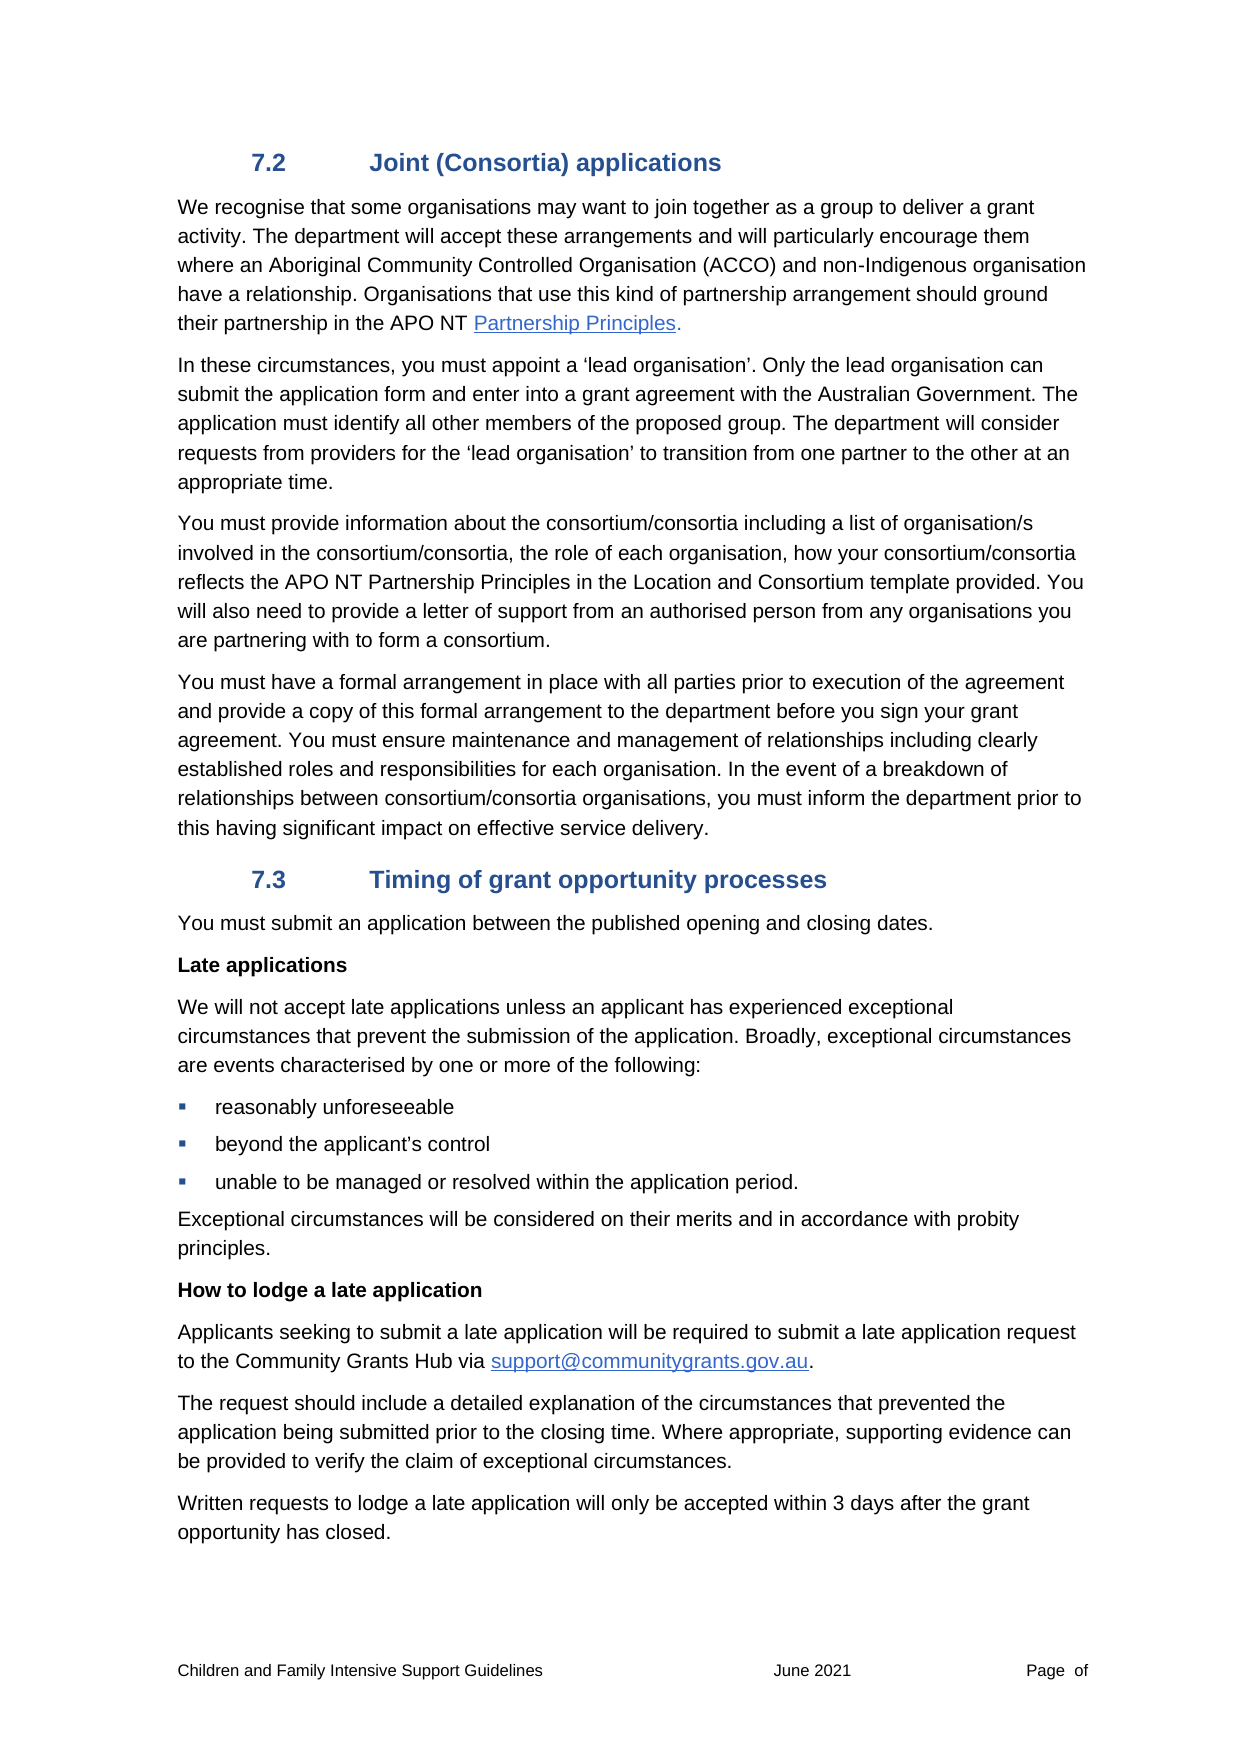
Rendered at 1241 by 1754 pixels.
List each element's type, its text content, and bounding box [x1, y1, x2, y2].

text The request should include a detailed explanation of the circumstances that prevented the application being submitted prior to the closing time. Where appropriate, supporting evidence can be provided to verify the claim of exceptional circumstances. [177, 1385, 1092, 1473]
list reasonably unforeseeable [177, 1089, 1092, 1118]
text In these circumstances, you must appoint a ‘lead organisation’. Only the lead organisation can submit the application form and enter into a grant agreement with the Australian Government. The application must identify all other members of the proposed group. The department will consider requests from providers for the ‘lead organisation’ to transition from one partner to the other at an appropriate time. [177, 348, 1092, 493]
text Written requests to lodge a late application will only be accepted within 3 days after the grant opportunity has closed. [177, 1485, 1092, 1543]
text How to lodge a late application [177, 1273, 1092, 1302]
text We will not accept late applications unless an applicant has experienced exceptional circumstances that prevent the submission of the application. Broadly, exceptional circumstances are events characterised by one or more of the following: [177, 989, 1092, 1077]
text Late applications [177, 948, 1092, 977]
text You must have a formal arrangement in place with all parties prior to execution of the agreement and provide a copy of this formal arrangement to the department before you sign your grant agreement. You must ensure maintenance and management of relationships including clearly established roles and responsibilities for each organisation. In the event of a breakdown of relationships between consortium/consortia organisations, you must inform the department prior to this having significant impact on effective service delivery. [177, 664, 1092, 839]
list unable to be managed or resolved within the application period. [177, 1164, 1092, 1193]
subtitle Timing of grant opportunity processes [251, 864, 1092, 893]
subtitle Joint (Consortia) applications [251, 148, 1092, 177]
list beyond the applicant’s control [177, 1127, 1092, 1156]
text Exceptional circumstances will be considered on their merits and in accordance with probity principles. [177, 1202, 1092, 1260]
text You must provide information about the consortium/consortia including a list of organisation/s involved in the consortium/consortia, the role of each organisation, how your consortium/consortia reflects the APO NT Partnership Principles in the Location and Consortium template provided. You will also need to provide a letter of support from an authorised person from any organisations you are partnering with to form a consortium. [177, 506, 1092, 652]
text Applicants seeking to submit a late application will be required to submit a late application request to the Community Grants Hub via support@communitygrants.gov.au. [177, 1314, 1092, 1373]
text We recognise that some organisations may want to join together as a group to deliver a grant activity. The department will accept these arrangements and will particularly encourage them where an Aboriginal Community Controlled Organisation (ACCO) and non-Indigenous organisation have a relationship. Organisations that use this kind of partnership arrangement should ground their partnership in the APO NT Partnership Principles. [177, 189, 1092, 335]
text You must submit an application between the published opening and closing dates. [177, 906, 1092, 935]
